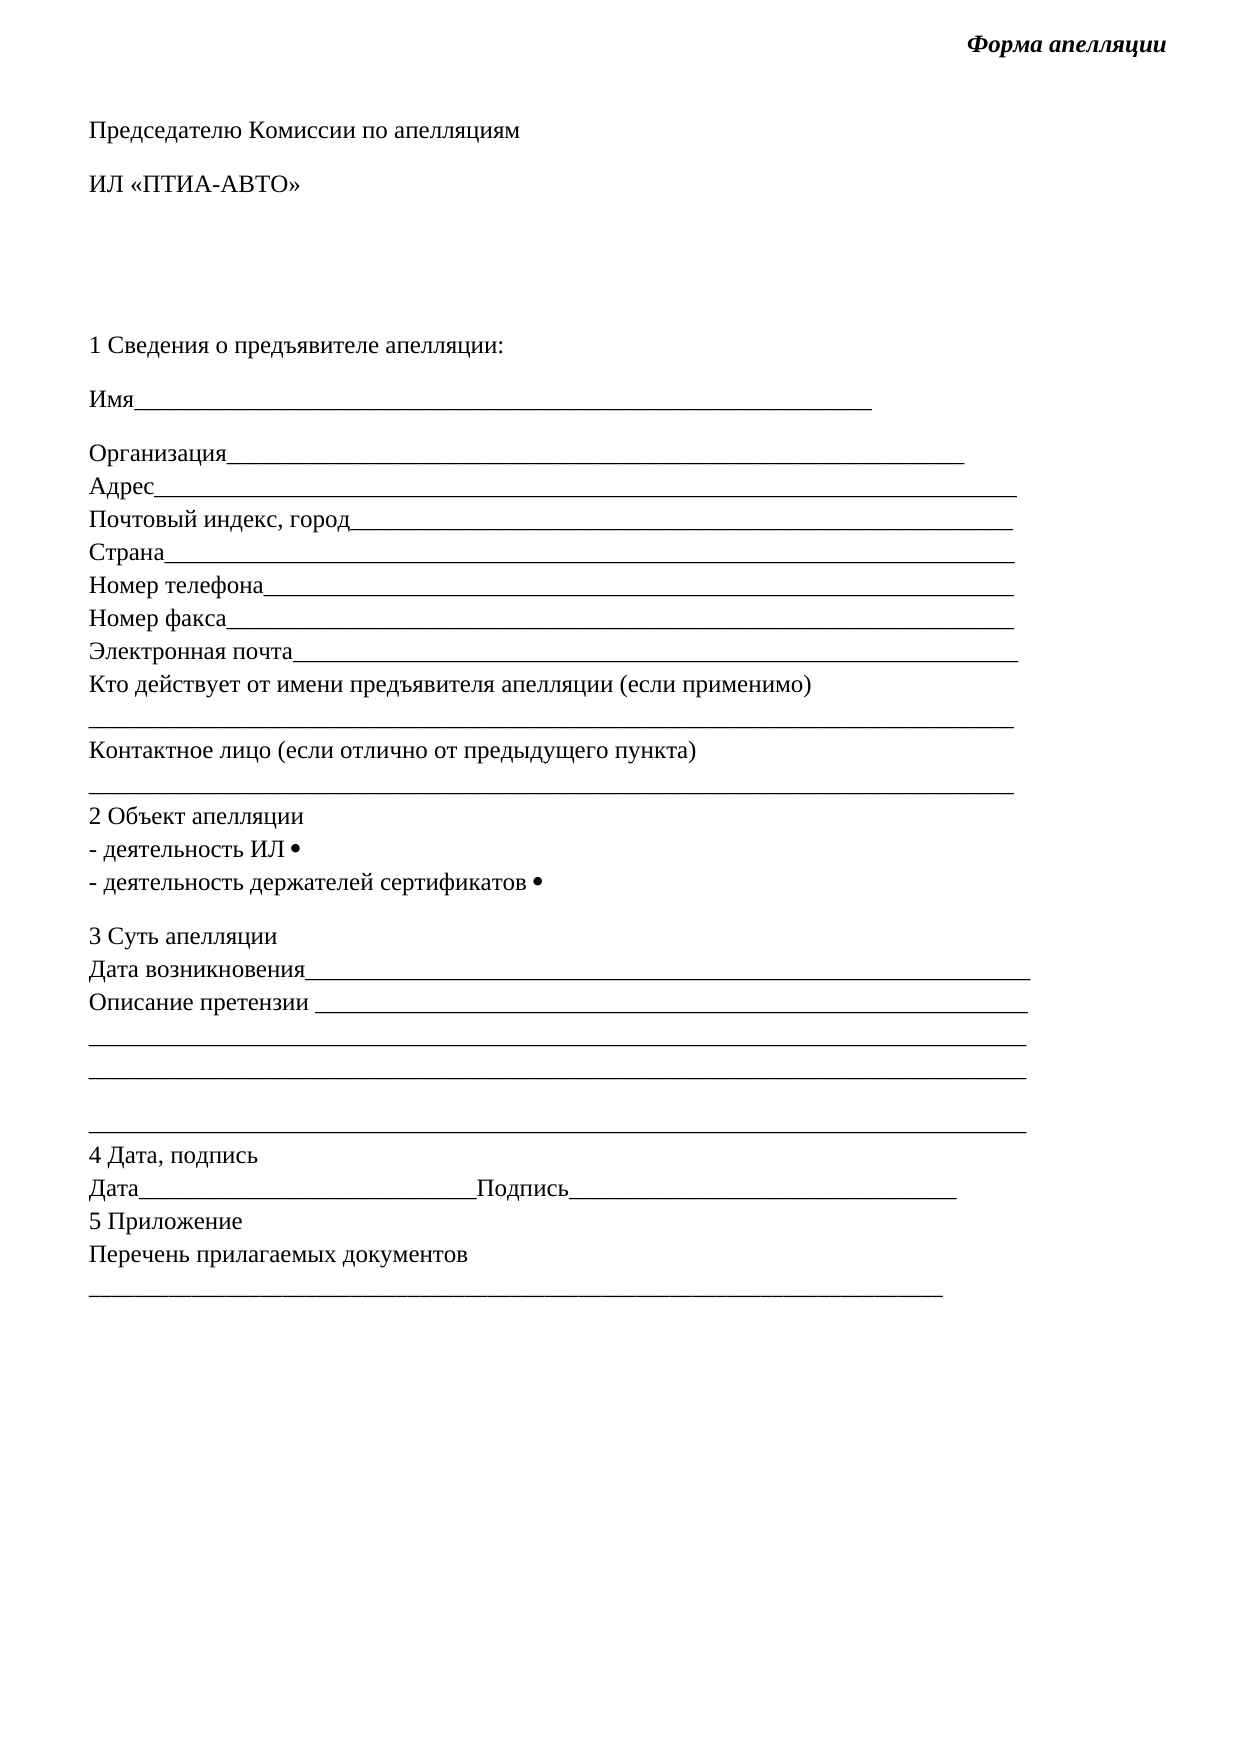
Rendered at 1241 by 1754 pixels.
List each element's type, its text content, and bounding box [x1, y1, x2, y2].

text Председателю Комиссии по апелляциям [89, 115, 1167, 144]
text 3 Суть апелляции Дата возникновения__________________________________________________________ Описание претензии _________________________________________________________ ___________________________________________________________________________ ___________________________________________________________________________ [89, 921, 1167, 1082]
text Организация___________________________________________________________ Адрес_____________________________________________________________________ Почтовый индекс, город_____________________________________________________ Страна____________________________________________________________________ Номер телефона____________________________________________________________ Номер факса_______________________________________________________________ Электронная почта__________________________________________________________ Кто действует от имени предъявителя апелляции (если применимо) __________________________________________________________________________ Контактное лицо (если отлично от предыдущего пункта) __________________________________________________________________________ 2 Объект апелляции - деятельность ИЛ - деятельность держателей сертификатов [89, 438, 1167, 896]
text ИЛ «ПТИА-АВТО» [89, 169, 1167, 198]
text ___________________________________________________________________________ 4 Дата, подпись Дата___________________________Подпись_______________________________ 5 Приложение Перечень прилагаемых документов ___________________________________________________________________________ [89, 1107, 1167, 1300]
text Форма апелляции [89, 29, 1167, 57]
text 1 Сведения о предъявителе апелляции: [89, 330, 1167, 359]
text Имя___________________________________________________________ [89, 384, 1167, 413]
